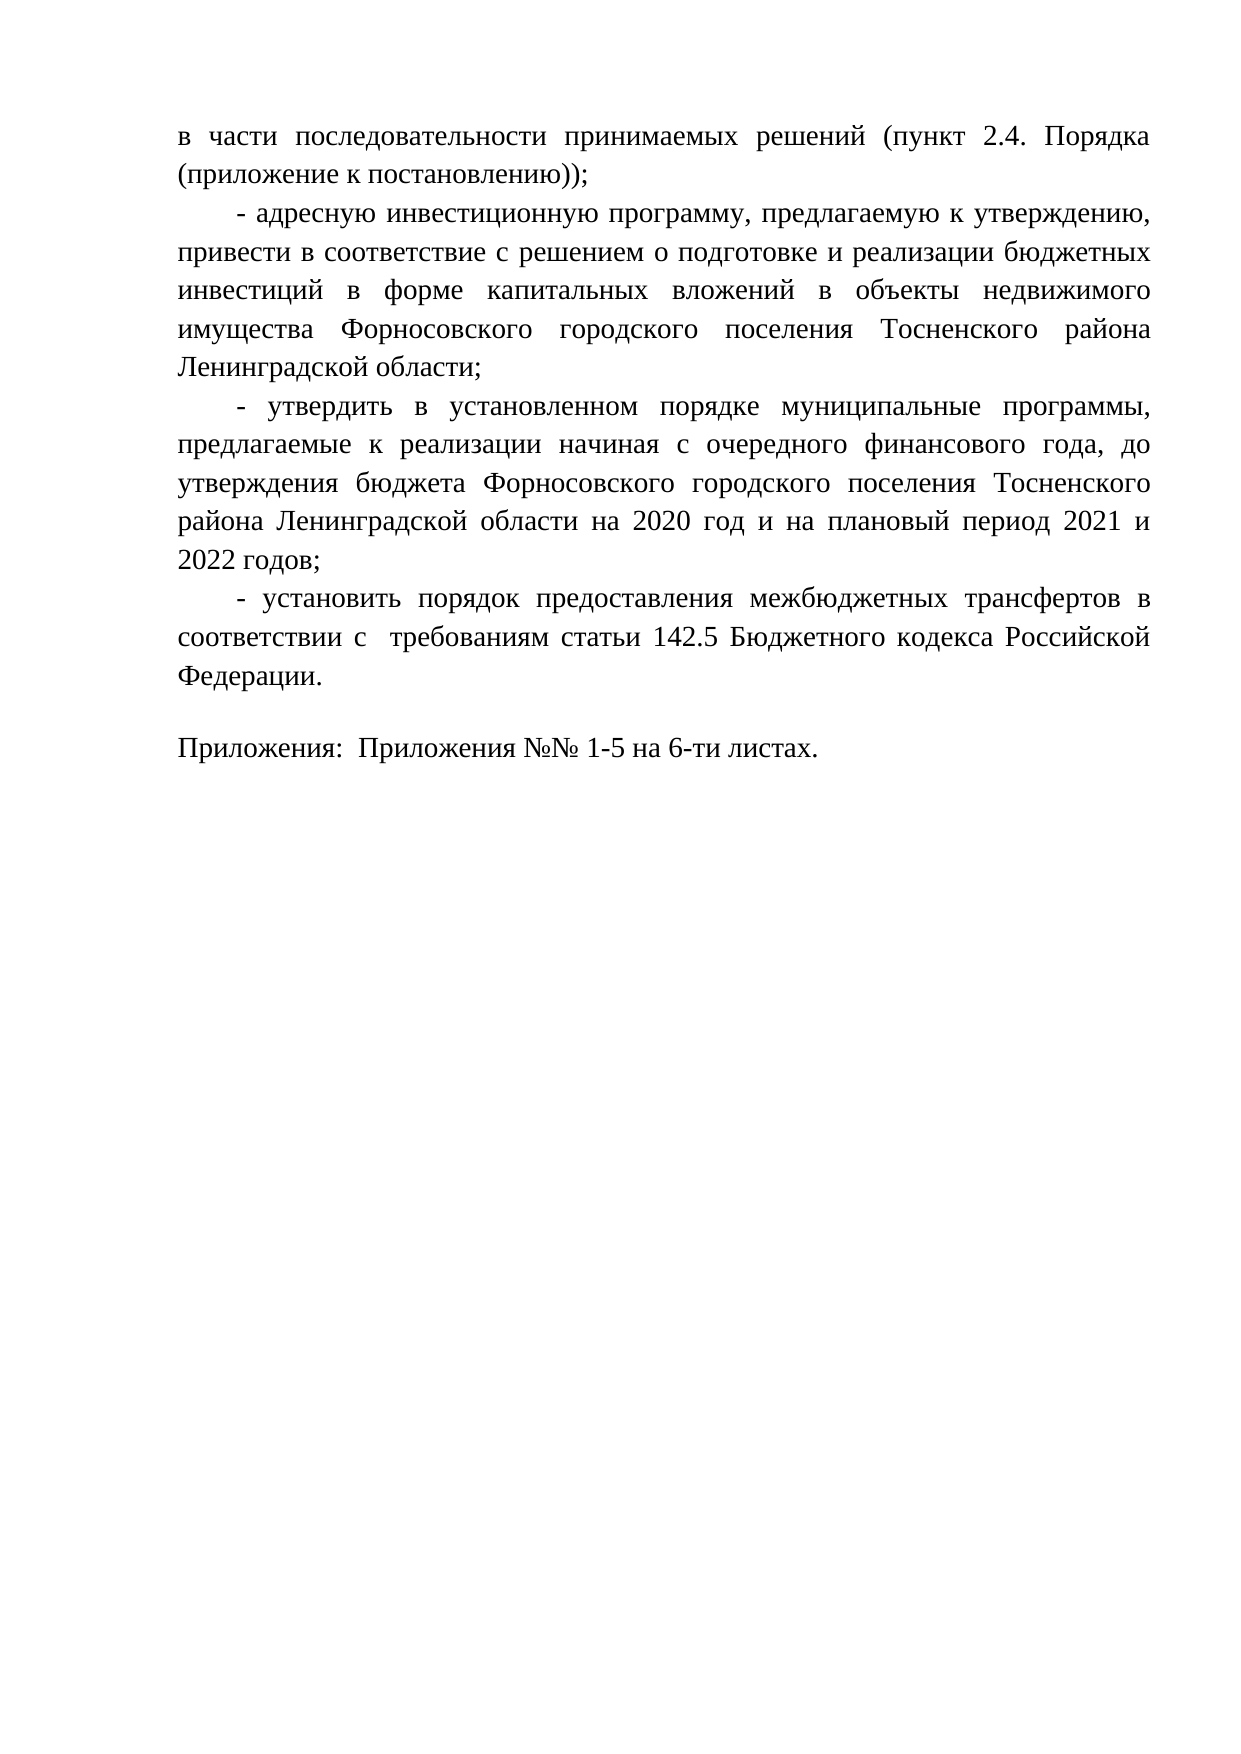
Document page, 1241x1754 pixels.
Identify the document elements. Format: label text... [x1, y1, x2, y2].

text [177, 118, 1151, 190]
text - установить порядок предоставления межбюджетных трансфертов в соответствии с требованиям статьи 142.5 Бюджетного кодекса Российской Федерации. [177, 581, 1152, 691]
text - адресную инвестиционную программу, предлагаемую к утверждению, привести в соответствие с решением о подготовке и реализации бюджетных инвестиций в форме капитальных вложений в объекты недвижимого имущества Форносовского городского поселения Тосненского района Ленинградской области; [177, 195, 1152, 383]
text Приложения: Приложения №№ 1-5 на 6-ти листах. [177, 730, 1151, 763]
text - утвердить в установленном порядке муниципальные программы, предлагаемые к реализации начиная с очередного финансового года, до утверждения бюджета Форносовского городского поселения Тосненского района Ленинградской области на 2020 год и на плановый период 2021 и 2022 годов; [177, 388, 1152, 576]
